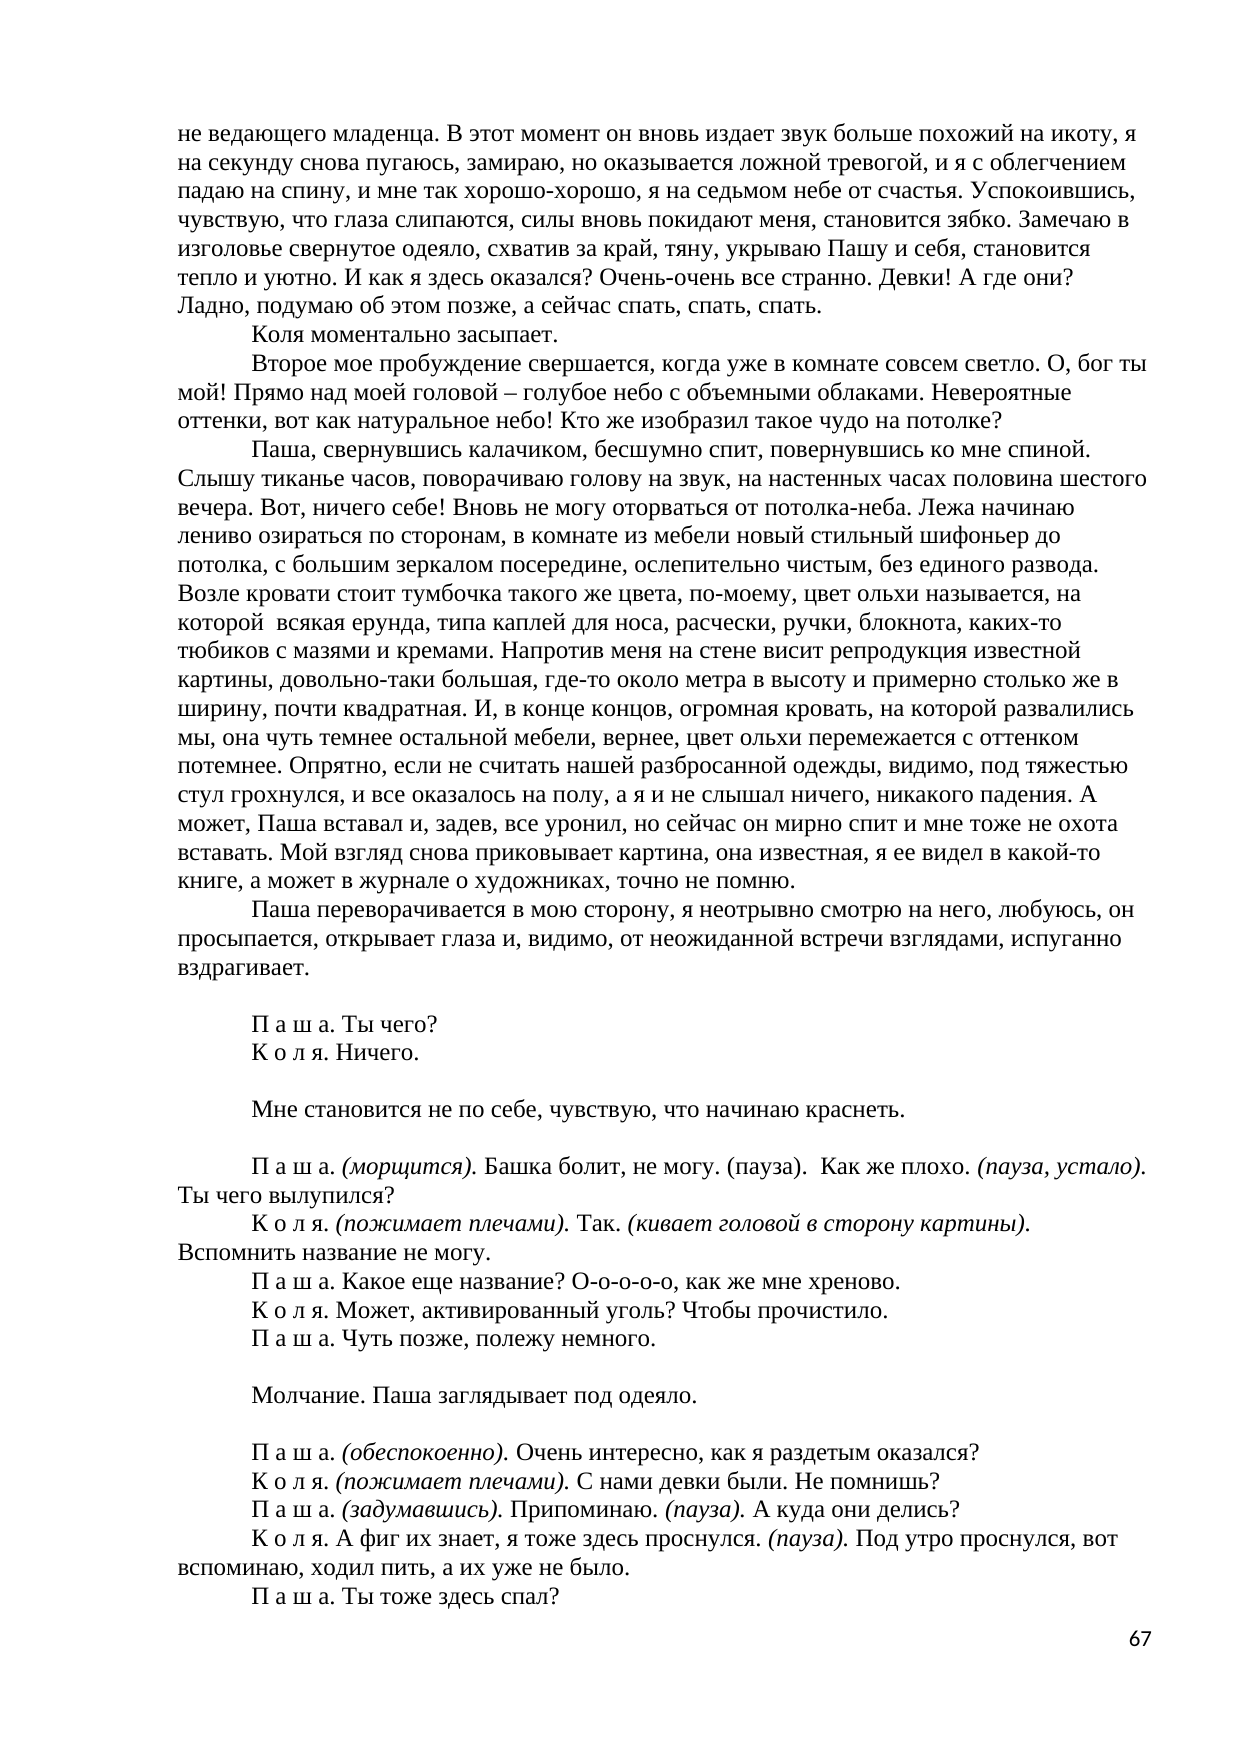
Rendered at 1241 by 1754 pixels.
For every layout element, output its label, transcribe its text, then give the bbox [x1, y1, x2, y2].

text К о л я. (пожимает плечами). Так. (кивает головой в сторону картины). Вспомнить название не могу. [177, 1208, 1152, 1266]
text К о л я. (пожимает плечами). С нами девки были. Не помнишь? [177, 1466, 1152, 1494]
text Коля моментально засыпает. [177, 319, 1152, 348]
text П а ш а. Ты тоже здесь спал? [177, 1581, 1152, 1609]
text П а ш а. (обеспокоенно). Очень интересно, как я раздетым оказался? [177, 1437, 1152, 1466]
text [177, 118, 1152, 319]
text Паша, свернувшись калачиком, бесшумно спит, повернувшись ко мне спиной. Слышу тиканье часов, поворачиваю голову на звук, на настенных часах половина шестого вечера. Вот, ничего себе! Вновь не могу оторваться от потолка-неба. Лежа начинаю лениво озираться по сторонам, в комнате из мебели новый стильный шифоньер до потолка, с большим зеркалом посередине, ослепительно чистым, без единого развода. Возле кровати стоит тумбочка такого же цвета, по-моему, цвет ольхи называется, на которой всякая ерунда, типа каплей для носа, расчески, ручки, блокнота, каких-то тюбиков с мазями и кремами. Напротив меня на стене висит репродукция известной картины, довольно-таки большая, где-то около метра в высоту и примерно столько же в ширину, почти квадратная. И, в конце концов, огромная кровать, на которой развалились мы, она чуть темнее остальной мебели, вернее, цвет ольхи перемежается с оттенком потемнее. Опрятно, если не считать нашей разбросанной одежды, видимо, под тяжестью стул грохнулся, и все оказалось на полу, а я и не слышал ничего, никакого падения. А может, Паша вставал и, задев, все уронил, но сейчас он мирно спит и мне тоже не охота вставать. Мой взгляд снова приковывает картина, она известная, я ее видел в какой-то книге, а может в журнале о художниках, точно не помню. [177, 434, 1152, 894]
text П а ш а. Какое еще название? О-о-о-о-о, как же мне хреново. [177, 1266, 1152, 1295]
text П а ш а. Ты чего? [177, 1009, 1152, 1037]
text П а ш а. (задумавшись). Припоминаю. (пауза). А куда они делись? [177, 1494, 1152, 1523]
text П а ш а. Чуть позже, полежу немного. [177, 1323, 1152, 1352]
text Паша переворачивается в мою сторону, я неотрывно смотрю на него, любуюсь, он просыпается, открывает глаза и, видимо, от неожиданной встречи взглядами, испуганно вздрагивает. [177, 894, 1152, 981]
text К о л я. А фиг их знает, я тоже здесь проснулся. (пауза). Под утро проснулся, вот вспоминаю, ходил пить, а их уже не было. [177, 1523, 1152, 1581]
text П а ш а. (морщится). Башка болит, не могу. (пауза). Как же плохо. (пауза, устало). Ты чего вылупился? [177, 1151, 1152, 1208]
text Второе мое пробуждение свершается, когда уже в комнате совсем светло. О, бог ты мой! Прямо над моей головой – голубое небо с объемными облаками. Невероятные оттенки, вот как натуральное небо! Кто же изобразил такое чудо на потолке? [177, 348, 1152, 434]
text К о л я. Ничего. [177, 1037, 1152, 1066]
text К о л я. Может, активированный уголь? Чтобы прочистило. [177, 1295, 1152, 1323]
text Мне становится не по себе, чувствую, что начинаю краснеть. [177, 1094, 1152, 1123]
text Молчание. Паша заглядывает под одеяло. [177, 1380, 1152, 1409]
